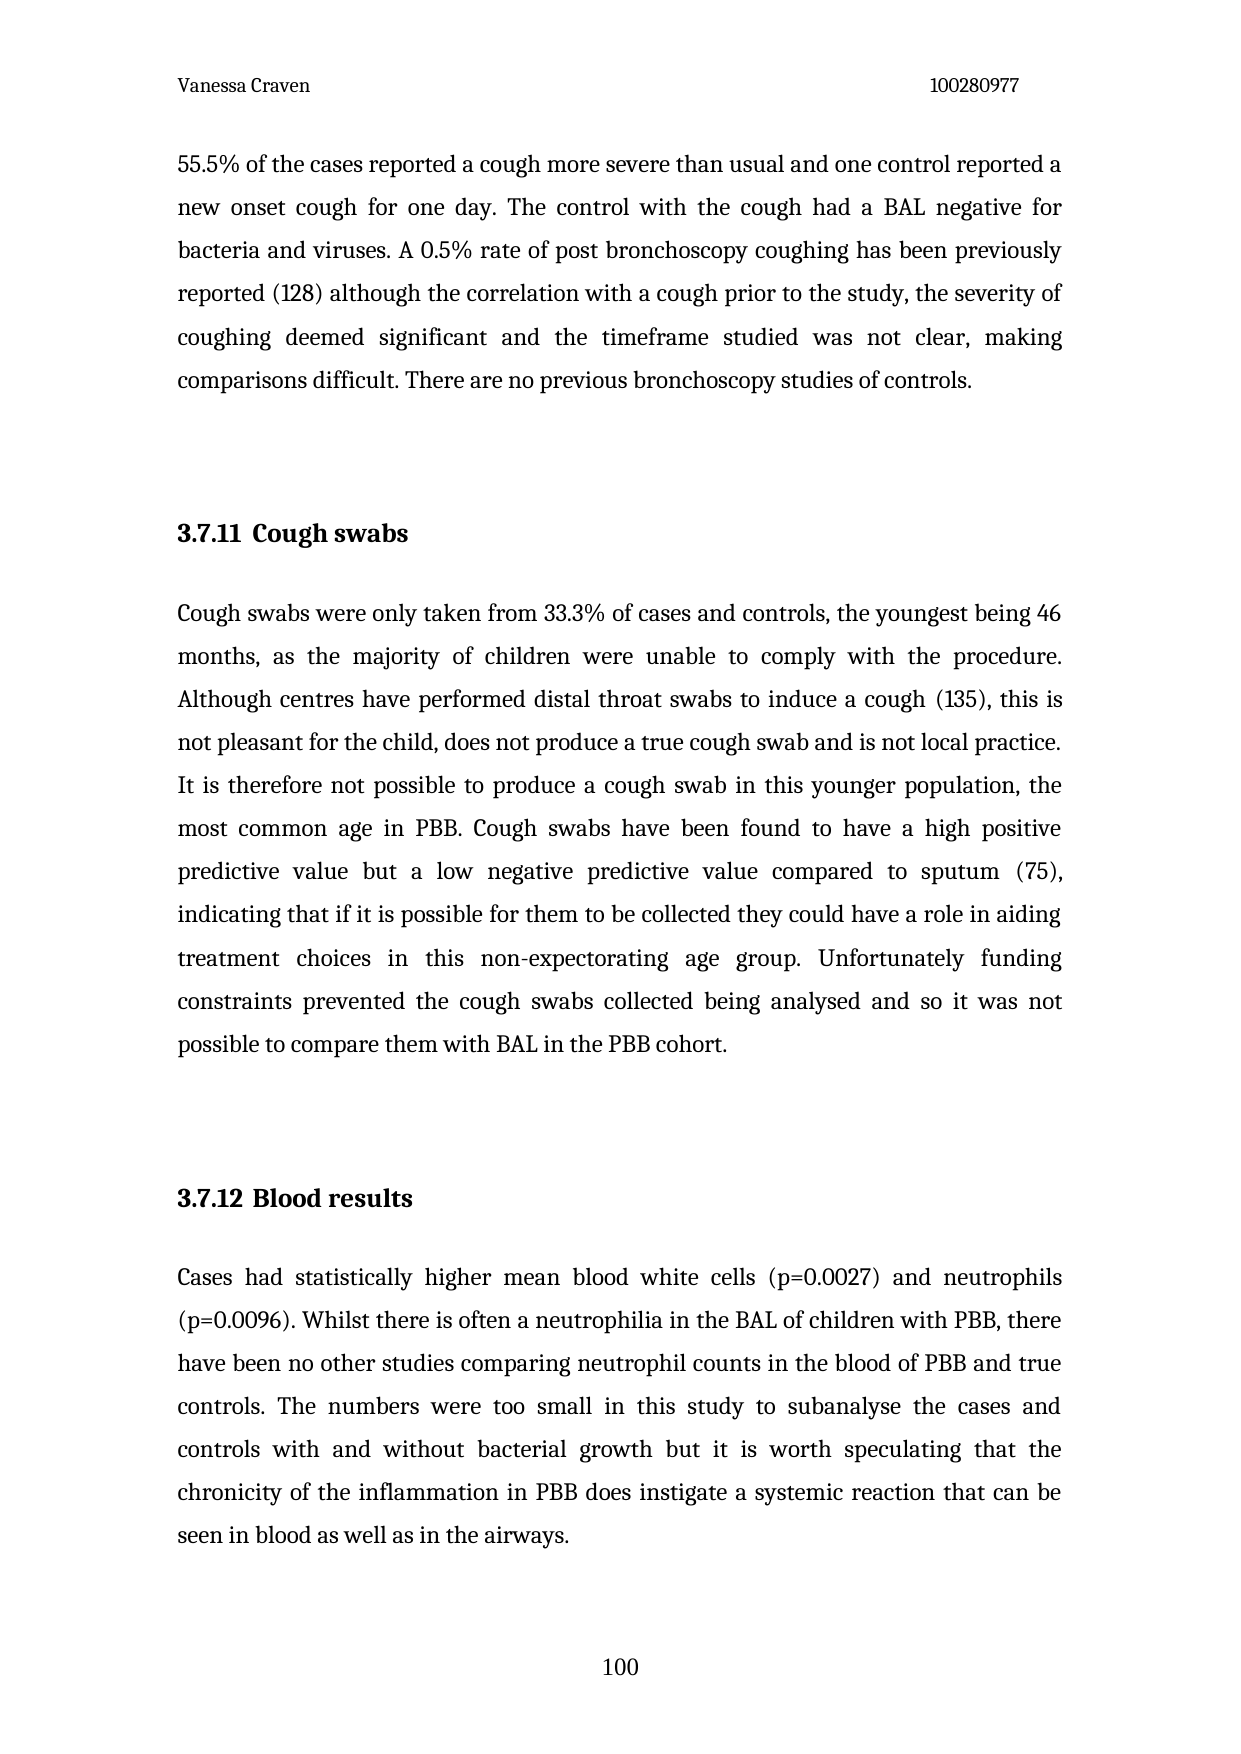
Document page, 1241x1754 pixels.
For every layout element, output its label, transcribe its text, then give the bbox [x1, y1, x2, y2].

text Cases had statistically higher mean blood white cells (p=0.0027) and neutrophils (p=0.0096). Whilst there is often a neutrophilia in the BAL of children with PBB, there have been no other studies comparing neutrophil counts in the blood of PBB and true controls. The numbers were too small in this study to subanalyse the cases and controls with and without bacterial growth but it is worth speculating that the chronicity of the inflammation in PBB does instigate a systemic reaction that can be seen in blood as well as in the airways. [177, 1263, 1063, 1550]
text 55.5% of the cases reported a cough more severe than usual and one control reported a new onset cough for one day. The control with the cough had a BAL negative for bacteria and viruses. A 0.5% rate of post bronchoscopy coughing has been previously reported (128) although the correlation with a cough prior to the study, the severity of coughing deemed significant and the timeframe studied was not clear, making comparisons difficult. There are no previous bronchoscopy studies of controls. [177, 150, 1063, 394]
text Cough swabs were only taken from 33.3% of cases and controls, the youngest being 46 months, as the majority of children were unable to comply with the procedure. Although centres have performed distal throat swabs to induce a cough (135), this is not pleasant for the child, does not produce a true cough swab and is not local practice. It is therefore not possible to produce a cough swab in this younger population, the most common age in PBB. Cough swabs have been found to have a high positive predictive value but a low negative predictive value compared to sputum (75), indicating that if it is possible for them to be collected they could have a role in aiding treatment choices in this non-expectorating age group. Unfortunately funding constraints prevented the cough swabs collected being analysed and so it was not possible to compare them with BAL in the PBB cohort. [177, 598, 1063, 1058]
subtitle 3.7.12 Blood results [177, 1183, 1063, 1214]
subtitle 3.7.11 Cough swabs [177, 518, 1063, 550]
